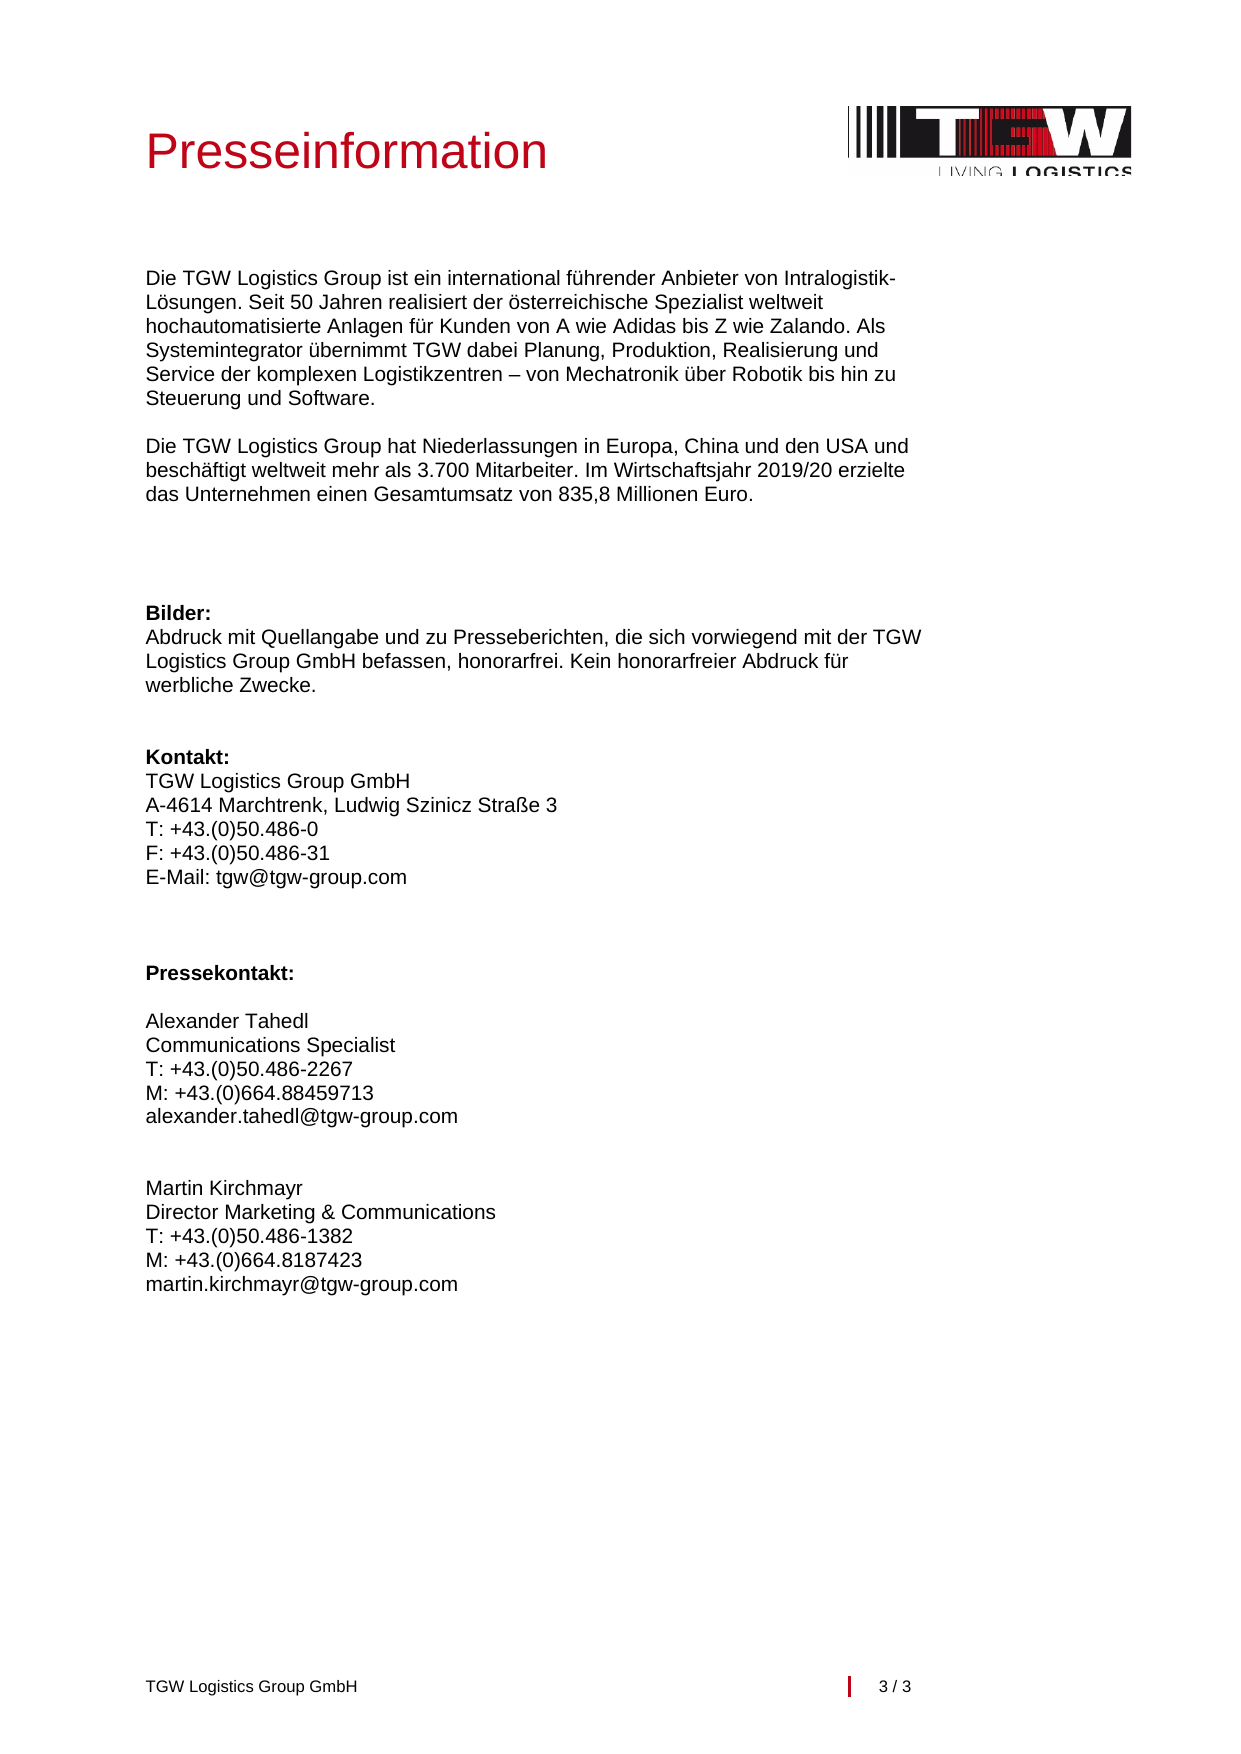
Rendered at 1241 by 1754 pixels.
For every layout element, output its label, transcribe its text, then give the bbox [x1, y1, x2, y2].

text Kontakt: [145, 745, 942, 769]
text martin.kirchmayr@tgw-group.com [145, 1272, 1061, 1296]
text E-Mail: tgw@tgw-group.com [145, 865, 942, 889]
text Communications Specialist [145, 1032, 1061, 1056]
text T: +43.(0)50.486-2267 [145, 1056, 1061, 1080]
text M: +43.(0)664.8187423 [145, 1248, 1061, 1272]
text M: +43.(0)664.88459713 [145, 1080, 1061, 1104]
text TGW Logistics Group GmbH [145, 769, 942, 793]
text Die TGW Logistics Group hat Niederlassungen in Europa, China und den USA und beschäftigt weltweit mehr als 3.700 Mitarbeiter. Im Wirtschaftsjahr 2019/20 erzielte das Unternehmen einen Gesamtumsatz von 835,8 Millionen Euro. [145, 433, 942, 505]
text Die TGW Logistics Group ist ein international führender Anbieter von Intralogistik-Lösungen. Seit 50 Jahren realisiert der österreichische Spezialist weltweit hochautomatisierte Anlagen für Kunden von A wie Adidas bis Z wie Zalando. Als Systemintegrator übernimmt TGW dabei Planung, Produktion, Realisierung und Service der komplexen Logistikzentren – von Mechatronik über Robotik bis hin zu Steuerung und Software. [145, 266, 942, 409]
text Director Marketing & Communications [145, 1200, 1061, 1224]
text Bilder: [145, 601, 942, 625]
text Pressekontakt: [145, 961, 1061, 984]
picture [846, 106, 1132, 176]
text T: +43.(0)50.486-0 [145, 817, 942, 841]
text alexander.tahedl@tgw-group.com [145, 1104, 1061, 1128]
text F: +43.(0)50.486-31 [145, 841, 942, 865]
text Alexander Tahedl [145, 1008, 1061, 1032]
text Abdruck mit Quellangabe und zu Presseberichten, die sich vorwiegend mit der TGW Logistics Group GmbH befassen, honorarfrei. Kein honorarfreier Abdruck für werbliche Zwecke. [145, 625, 942, 697]
text Martin Kirchmayr [145, 1176, 1061, 1200]
text T: +43.(0)50.486-1382 [145, 1224, 1061, 1248]
text A-4614 Marchtrenk, Ludwig Szinicz Straße 3 [145, 793, 942, 817]
